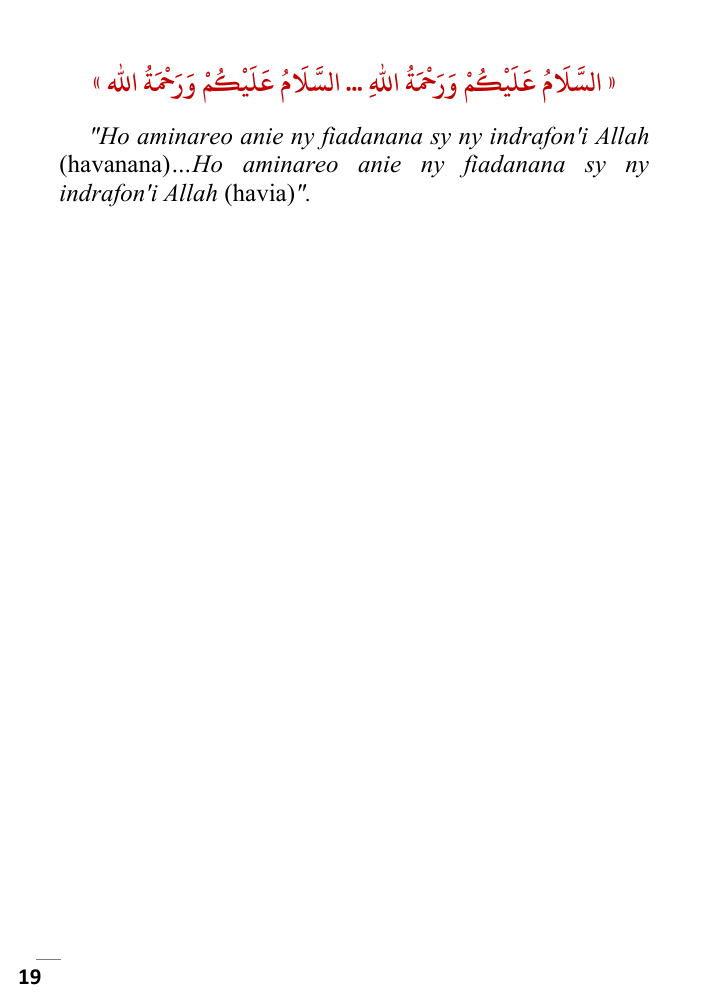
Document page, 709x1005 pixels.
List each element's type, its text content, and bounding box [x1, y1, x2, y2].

list "Ho aminareo anie ny fiadanana sy ny indrafon'i Allah (havanana)…Ho aminareo anie ny fiadanana sy ny indrafon'i Allah (havia)". [59, 121, 650, 207]
list « السَّلَامُ عَلَيْكُمْ وَرَحْمَةُ اللهِ ... السَّلَامُ عَلَيْكُمْ وَرَحْمَةُ الله » [59, 59, 650, 108]
